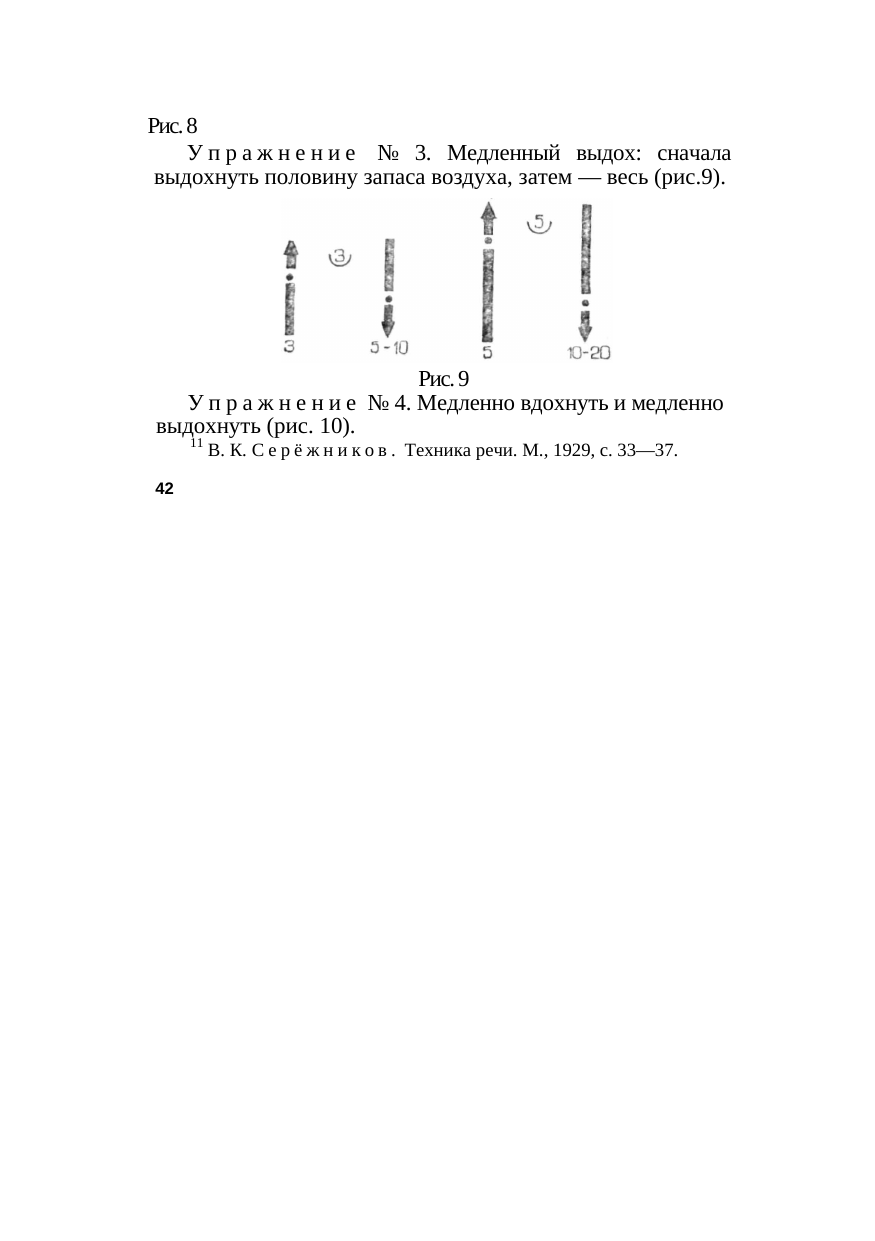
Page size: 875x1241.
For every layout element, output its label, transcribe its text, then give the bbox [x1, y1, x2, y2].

text Упражнение № 3. Медленный выдох: сначала выдохнуть половину запаса воздуха, затем — весь (рис.9). [154, 141, 731, 189]
text 11 В. К. Серёжников. Техника речи. М., 1929, с. 33—37. [190, 438, 732, 461]
picture [281, 198, 613, 363]
text 42 [155, 479, 732, 498]
text Рис. 9 [157, 365, 732, 391]
text Рис. 8 [147, 112, 732, 138]
text Упражнение № 4. Медленно вдохнуть и медленно выдохнуть (рис. 10). [156, 392, 732, 438]
